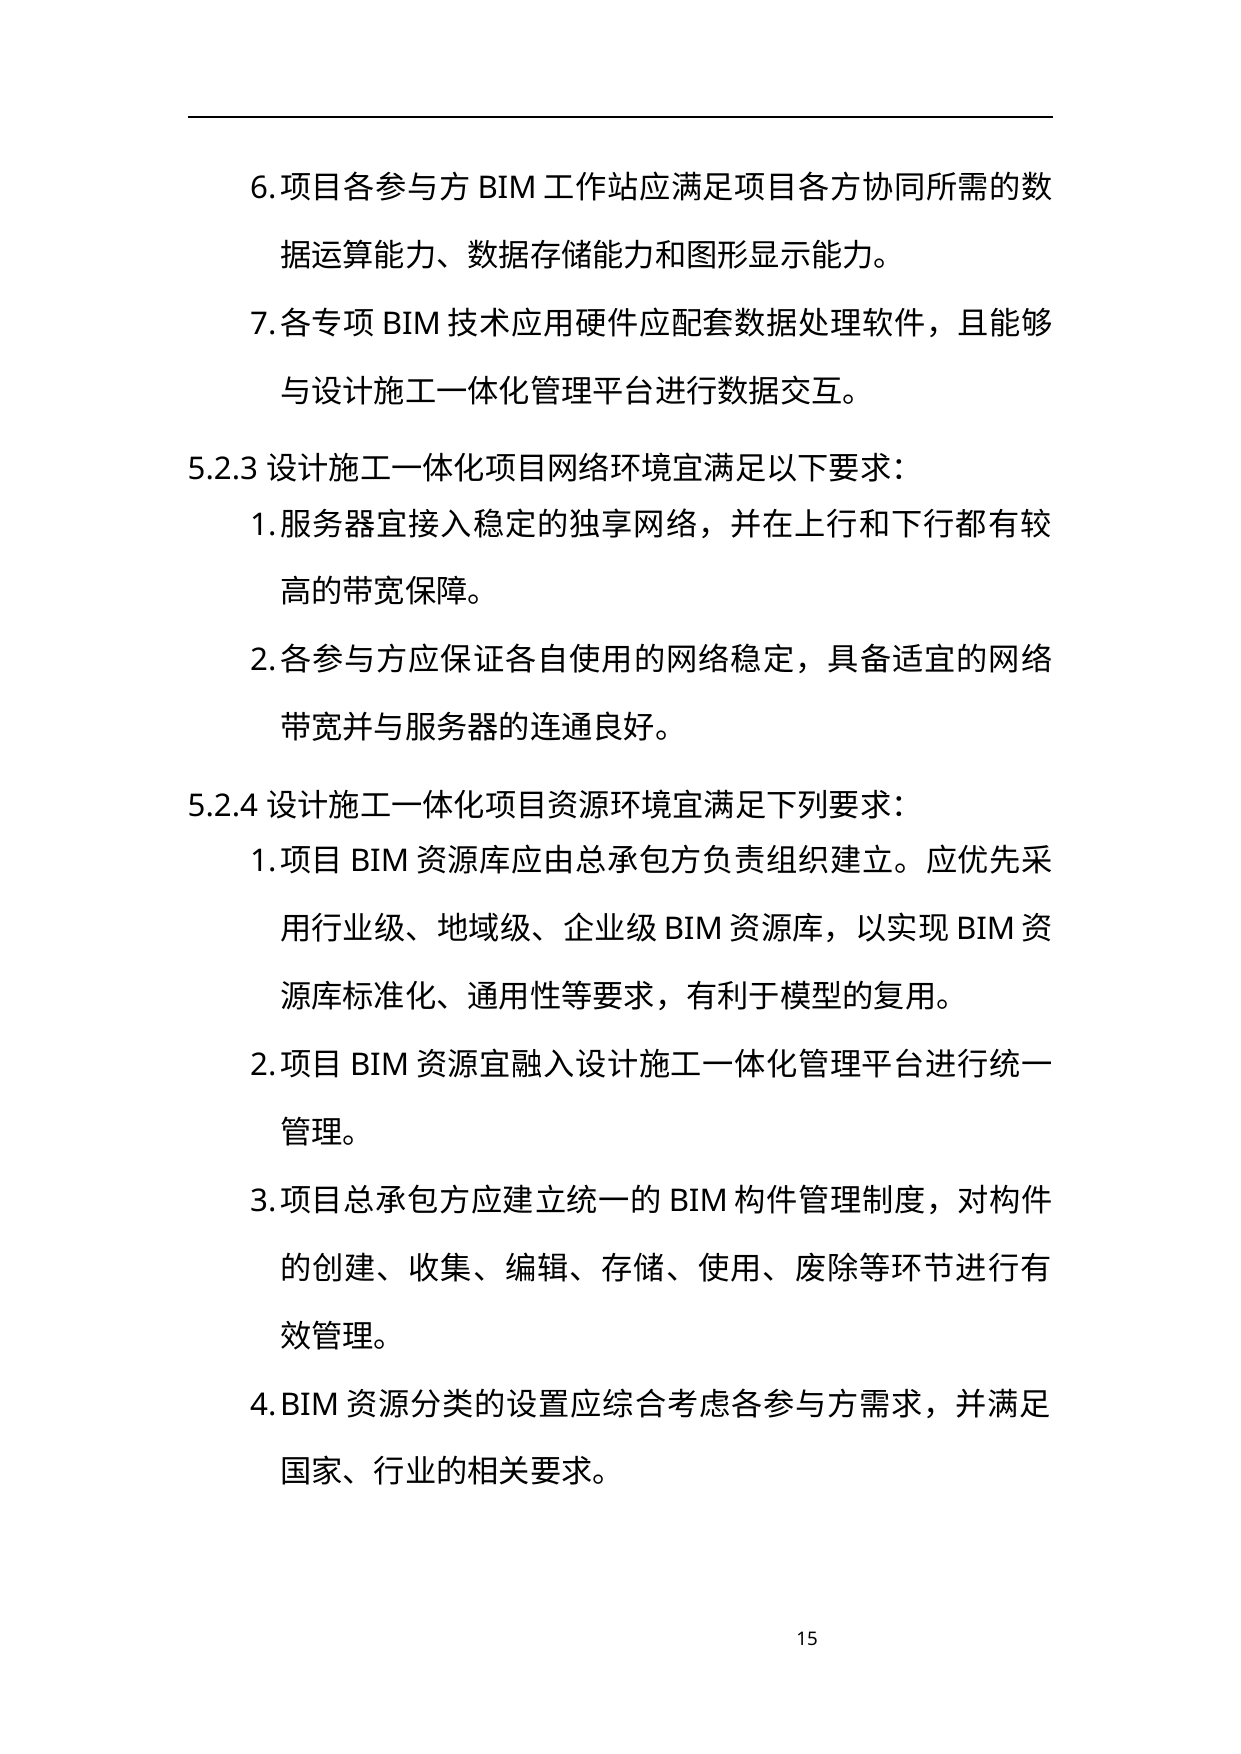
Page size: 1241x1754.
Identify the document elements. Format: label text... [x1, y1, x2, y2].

list 项目各参与方BIM工作站应满足项目各方协同所需的数据运算能力、数据存储能力和图形显示能力。 [250, 162, 1053, 275]
subtitle 5.2.3 设计施工一体化项目网络环境宜满足以下要求： [187, 434, 1053, 499]
list 服务器宜接入稳定的独享网络，并在上行和下行都有较高的带宽保障。 [250, 499, 1053, 612]
list 各专项BIM技术应用硬件应配套数据处理软件，且能够与设计施工一体化管理平台进行数据交互。 [250, 298, 1053, 411]
list 项目BIM资源宜融入设计施工一体化管理平台进行统一管理。 [250, 1039, 1053, 1152]
list BIM资源分类的设置应综合考虑各参与方需求，并满足国家、行业的相关要求。 [250, 1379, 1053, 1492]
subtitle 5.2.4 设计施工一体化项目资源环境宜满足下列要求： [187, 770, 1053, 835]
list 项目BIM资源库应由总承包方负责组织建立。应优先采用行业级、地域级、企业级BIM资源库，以实现BIM资源库标准化、通用性等要求，有利于模型的复用。 [250, 835, 1053, 1017]
list 项目总承包方应建立统一的BIM构件管理制度，对构件的创建、收集、编辑、存储、使用、废除等环节进行有效管理。 [250, 1175, 1053, 1356]
list 各参与方应保证各自使用的网络稳定，具备适宜的网络带宽并与服务器的连通良好。 [250, 634, 1053, 748]
